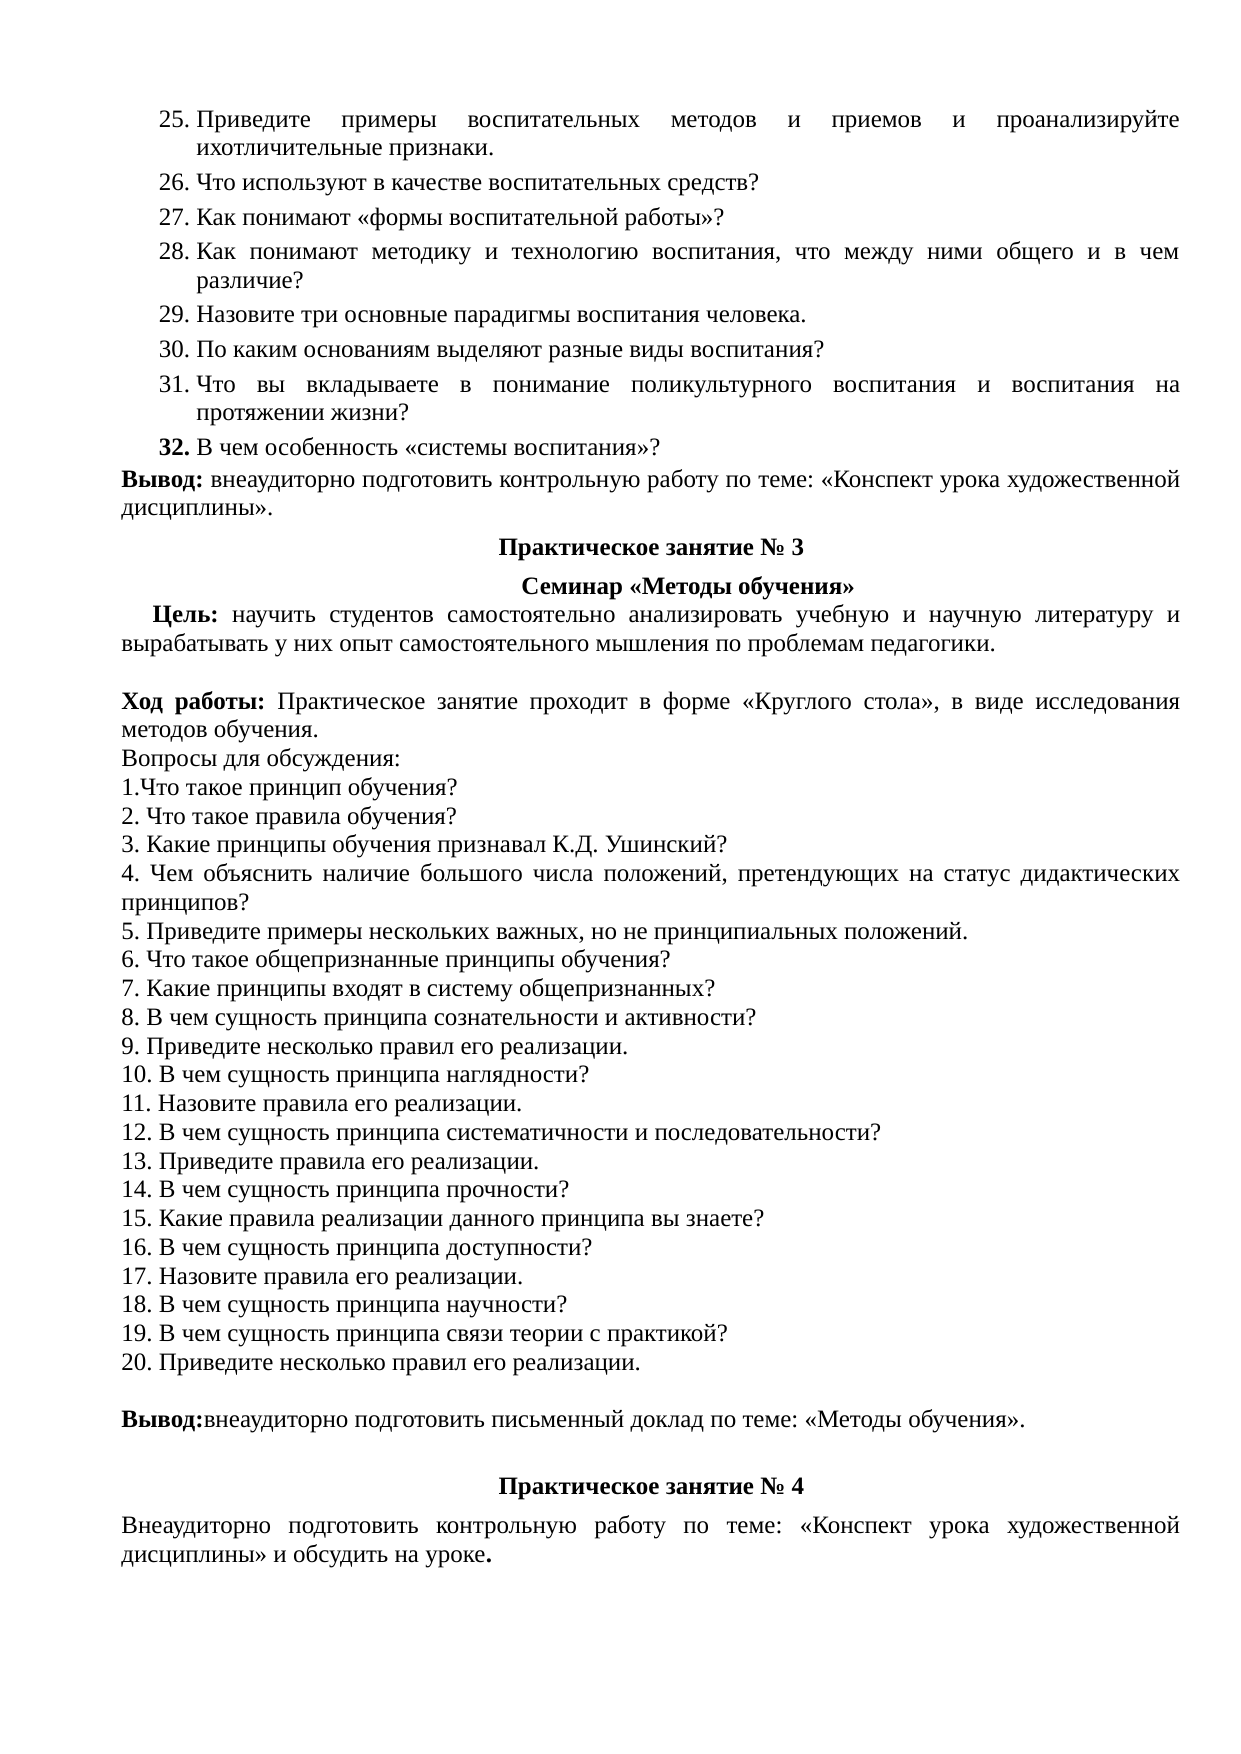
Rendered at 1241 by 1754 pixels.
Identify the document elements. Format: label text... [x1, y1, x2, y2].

list Что вы вкладываете в понимание поликультурного воспитания и воспитания на протяжении жизни? [159, 369, 1181, 426]
text 16. В чем сущность принципа доступности? [121, 1232, 1181, 1261]
list По каким основаниям выделяют разные виды воспитания? [159, 334, 1181, 363]
text 17. Назовите правила его реализации. [121, 1261, 1181, 1289]
list Назовите три основные парадигмы воспитания человека. [159, 299, 1181, 328]
text Ход работы: Практическое занятие проходит в форме «Круглого стола», в виде исследования методов обучения. [121, 686, 1181, 743]
text Вывод: внеаудиторно подготовить контрольную работу по теме: «Конспект урока художественной дисциплины». [121, 464, 1181, 521]
text Практическое занятие № 4 [121, 1471, 1181, 1500]
text 4. Чем объяснить наличие большого числа положений, претендующих на статус дидактических принципов? [121, 858, 1181, 916]
text 13. Приведите правила его реализации. [121, 1146, 1181, 1174]
text Вывод:внеаудиторно подготовить письменный доклад по теме: «Методы обучения». [121, 1404, 1181, 1433]
text Цель: научить студентов самостоятельно анализировать учебную и научную литературу и вырабатывать у них опыт самостоятельного мышления по проблемам педагогики. [121, 599, 1181, 657]
text 20. Приведите несколько правил его реализации. [121, 1347, 1181, 1376]
text 11. Назовите правила его реализации. [121, 1088, 1181, 1117]
text 14. В чем сущность принципа прочности? [121, 1174, 1181, 1203]
text Семинар «Методы обучения» [121, 571, 1181, 599]
text 10. В чем сущность принципа наглядности? [121, 1059, 1181, 1088]
text Вопросы для обсуждения: [121, 743, 1181, 772]
text Практическое занятие № 3 [121, 532, 1181, 560]
text 12. В чем сущность принципа систематичности и последовательности? [121, 1117, 1181, 1146]
text 18. В чем сущность принципа научности? [121, 1289, 1181, 1318]
text 7. Какие принципы входят в систему общепризнанных? [121, 973, 1181, 1002]
list Как понимают методику и технологию воспитания, что между ними общего и в чем различие? [159, 236, 1181, 294]
text 2. Что такое правила обучения? [121, 801, 1181, 829]
text 3. Какие принципы обучения признавал К.Д. Ушинский? [121, 829, 1181, 858]
list Как понимают «формы воспитательной работы»? [159, 202, 1181, 230]
text 6. Что такое общепризнанные принципы обучения? [121, 944, 1181, 973]
list Что используют в качестве воспитательных средств? [159, 167, 1181, 196]
text 8. В чем сущность принципа сознательности и активности? [121, 1002, 1181, 1031]
text 15. Какие правила реализации данного принципа вы знаете? [121, 1203, 1181, 1232]
text 5. Приведите примеры нескольких важных, но не принципиальных положений. [121, 916, 1181, 944]
text 1.Что такое принцип обучения? [121, 772, 1181, 801]
text 19. В чем сущность принципа связи теории с практикой? [121, 1318, 1181, 1347]
list Приведите примеры воспитательных методов и приемов и проанализируйте ихотличительные признаки. [159, 104, 1181, 161]
text Внеаудиторно подготовить контрольную работу по теме: «Конспект урока художественной дисциплины» и обсудить на уроке. [121, 1510, 1181, 1568]
list В чем особенность «системы воспитания»? [159, 432, 1181, 461]
text 9. Приведите несколько правил его реализации. [121, 1031, 1181, 1059]
